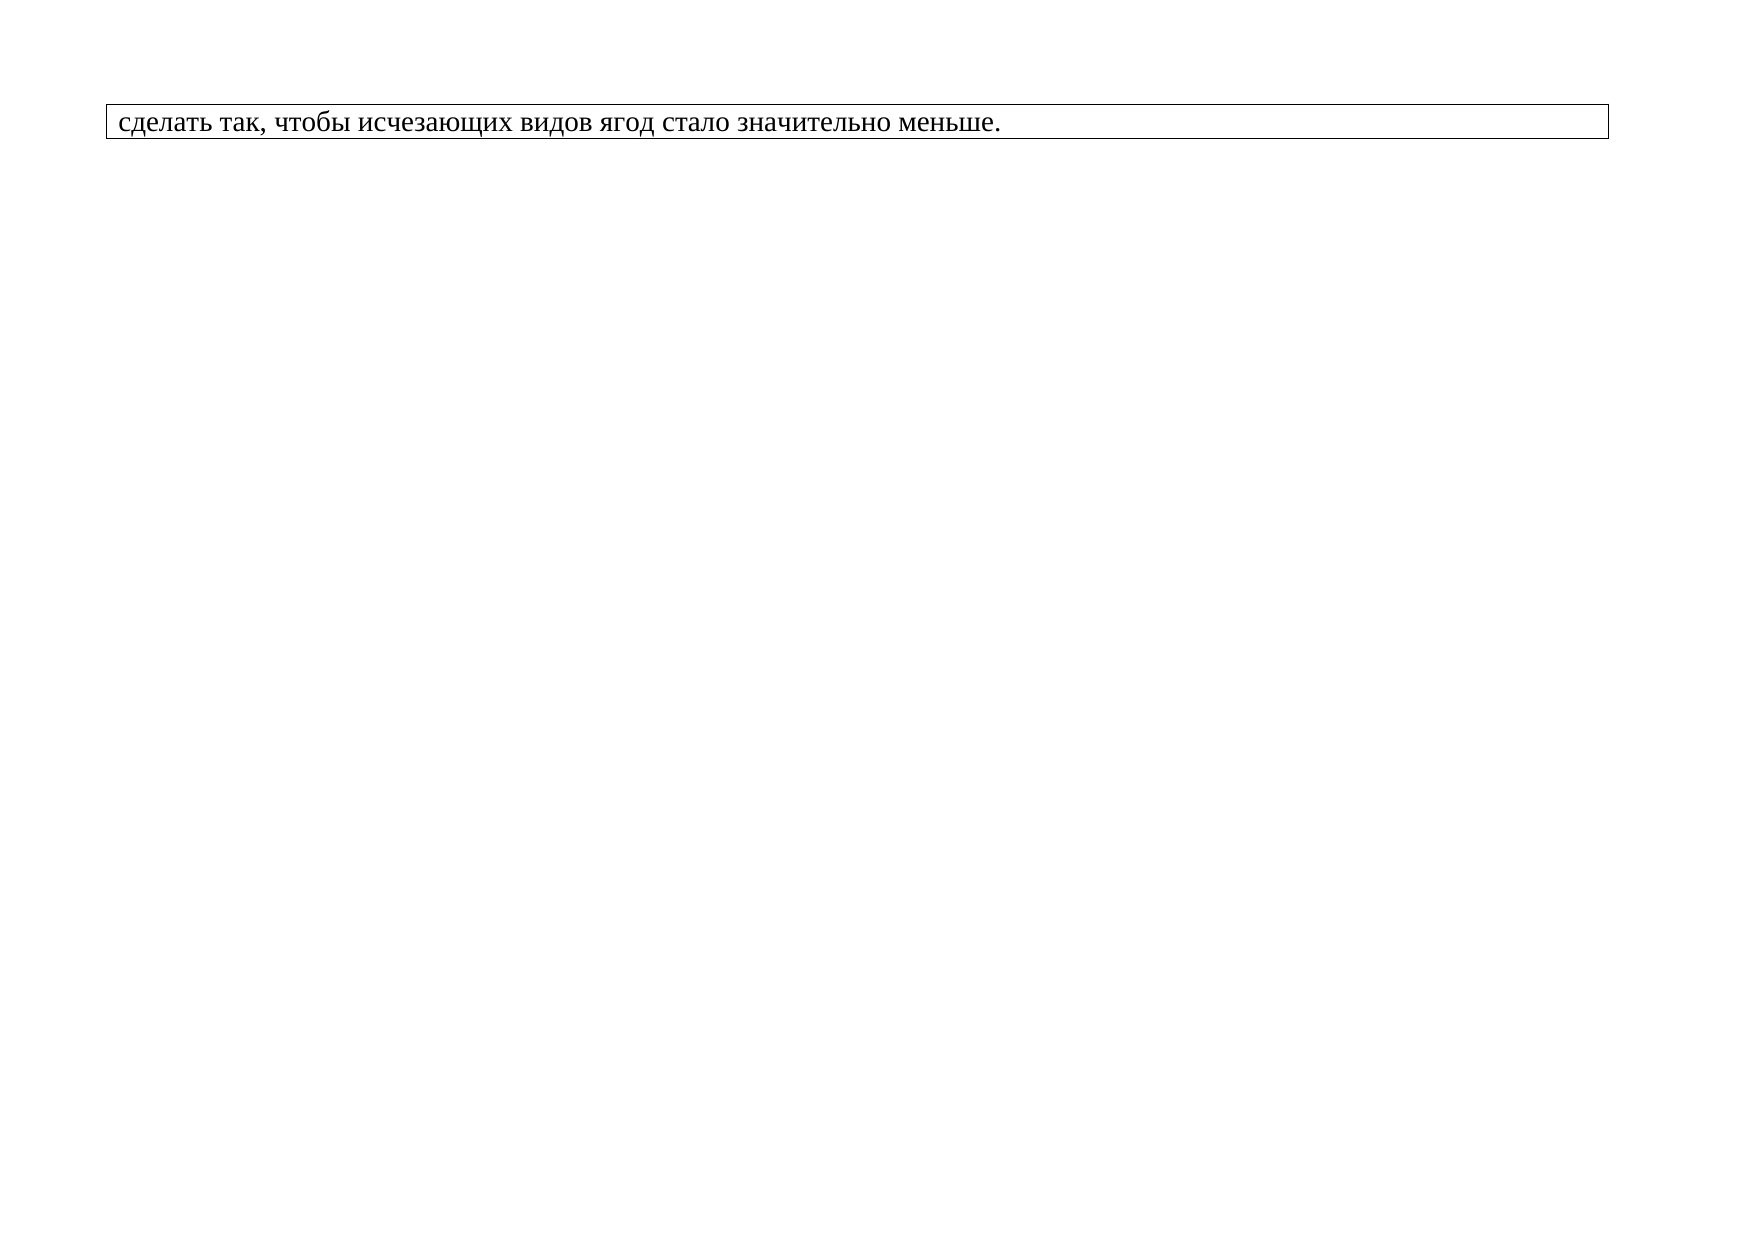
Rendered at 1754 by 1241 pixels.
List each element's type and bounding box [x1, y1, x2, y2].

table_cell [107, 105, 1608, 138]
